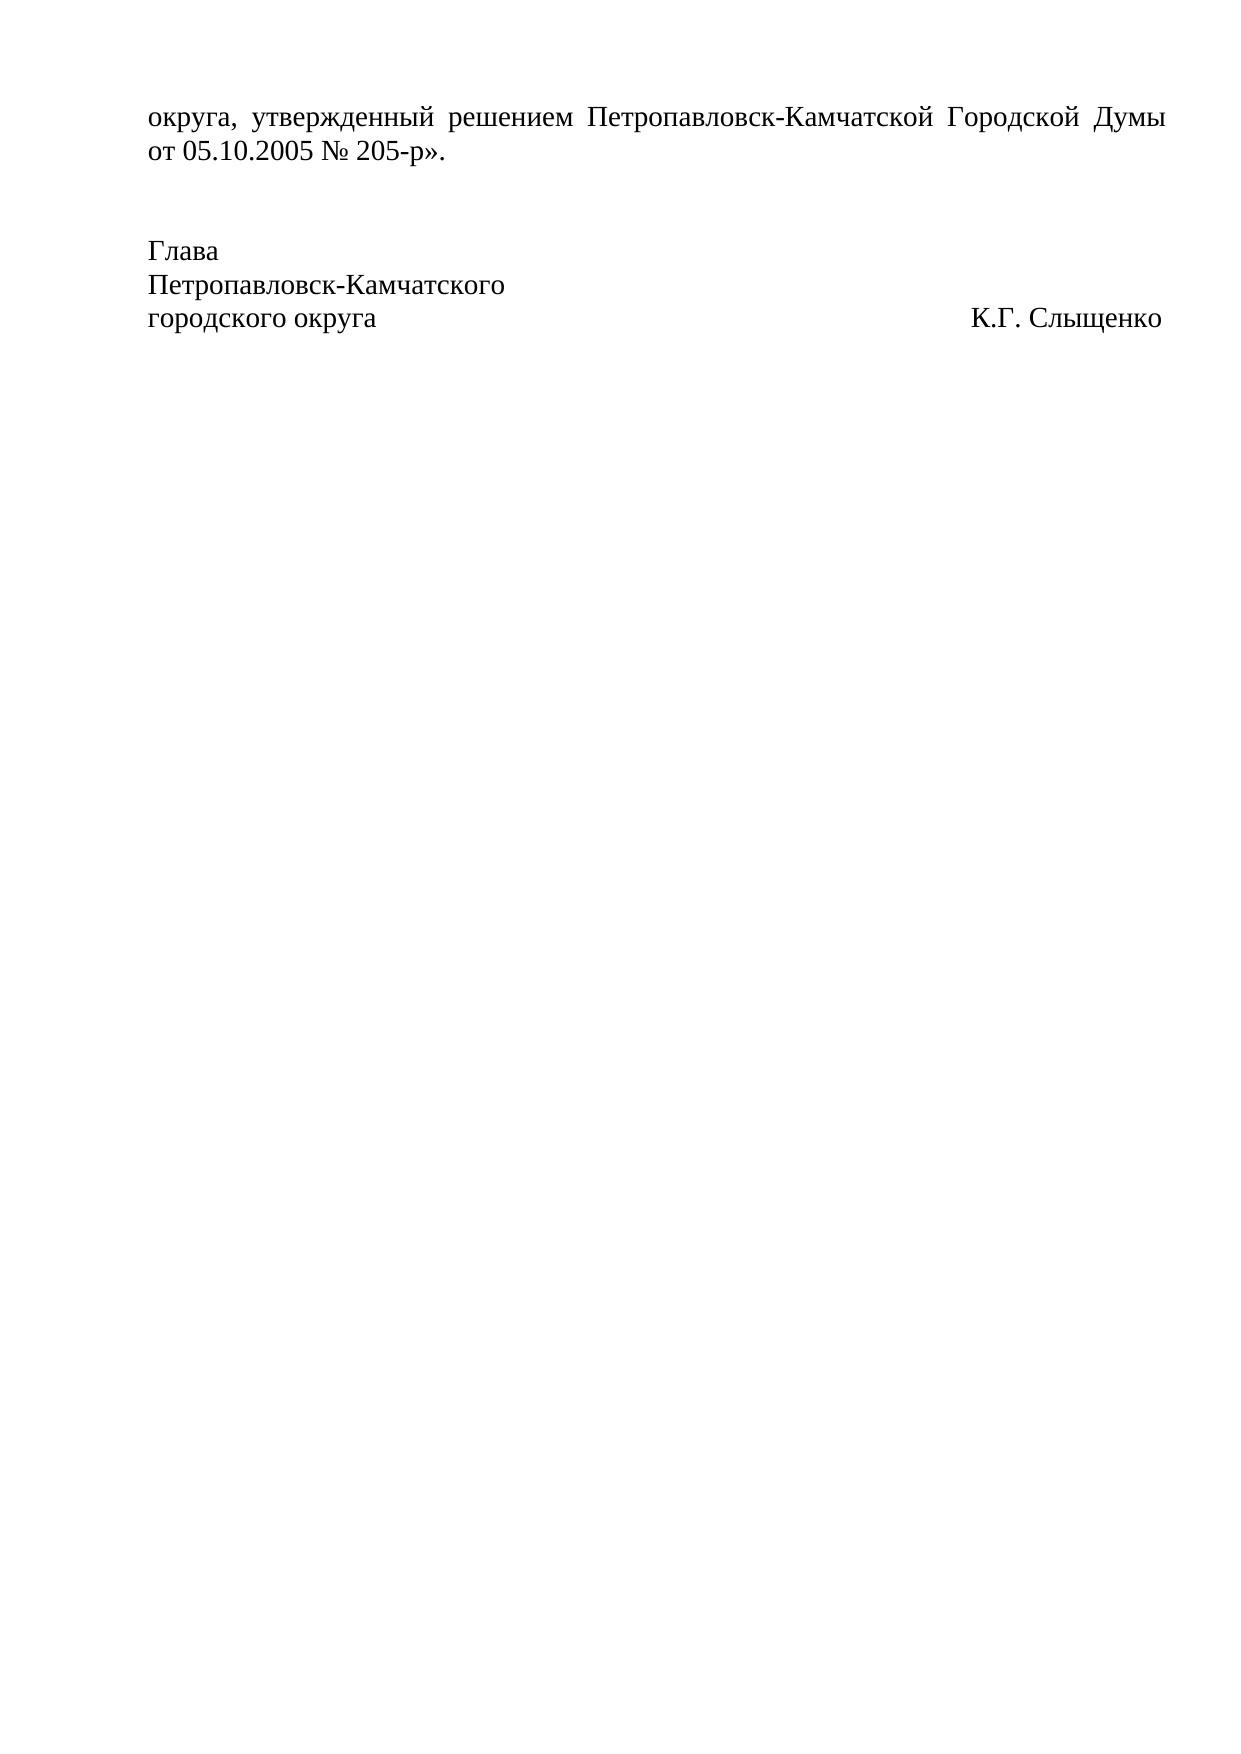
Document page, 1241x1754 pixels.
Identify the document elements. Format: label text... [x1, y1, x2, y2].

text Глава [148, 233, 1167, 267]
text Петропавловск-Камчатского [148, 267, 1167, 300]
text городского округа К.Г. Слыщенко [148, 300, 1167, 334]
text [148, 99, 1167, 166]
